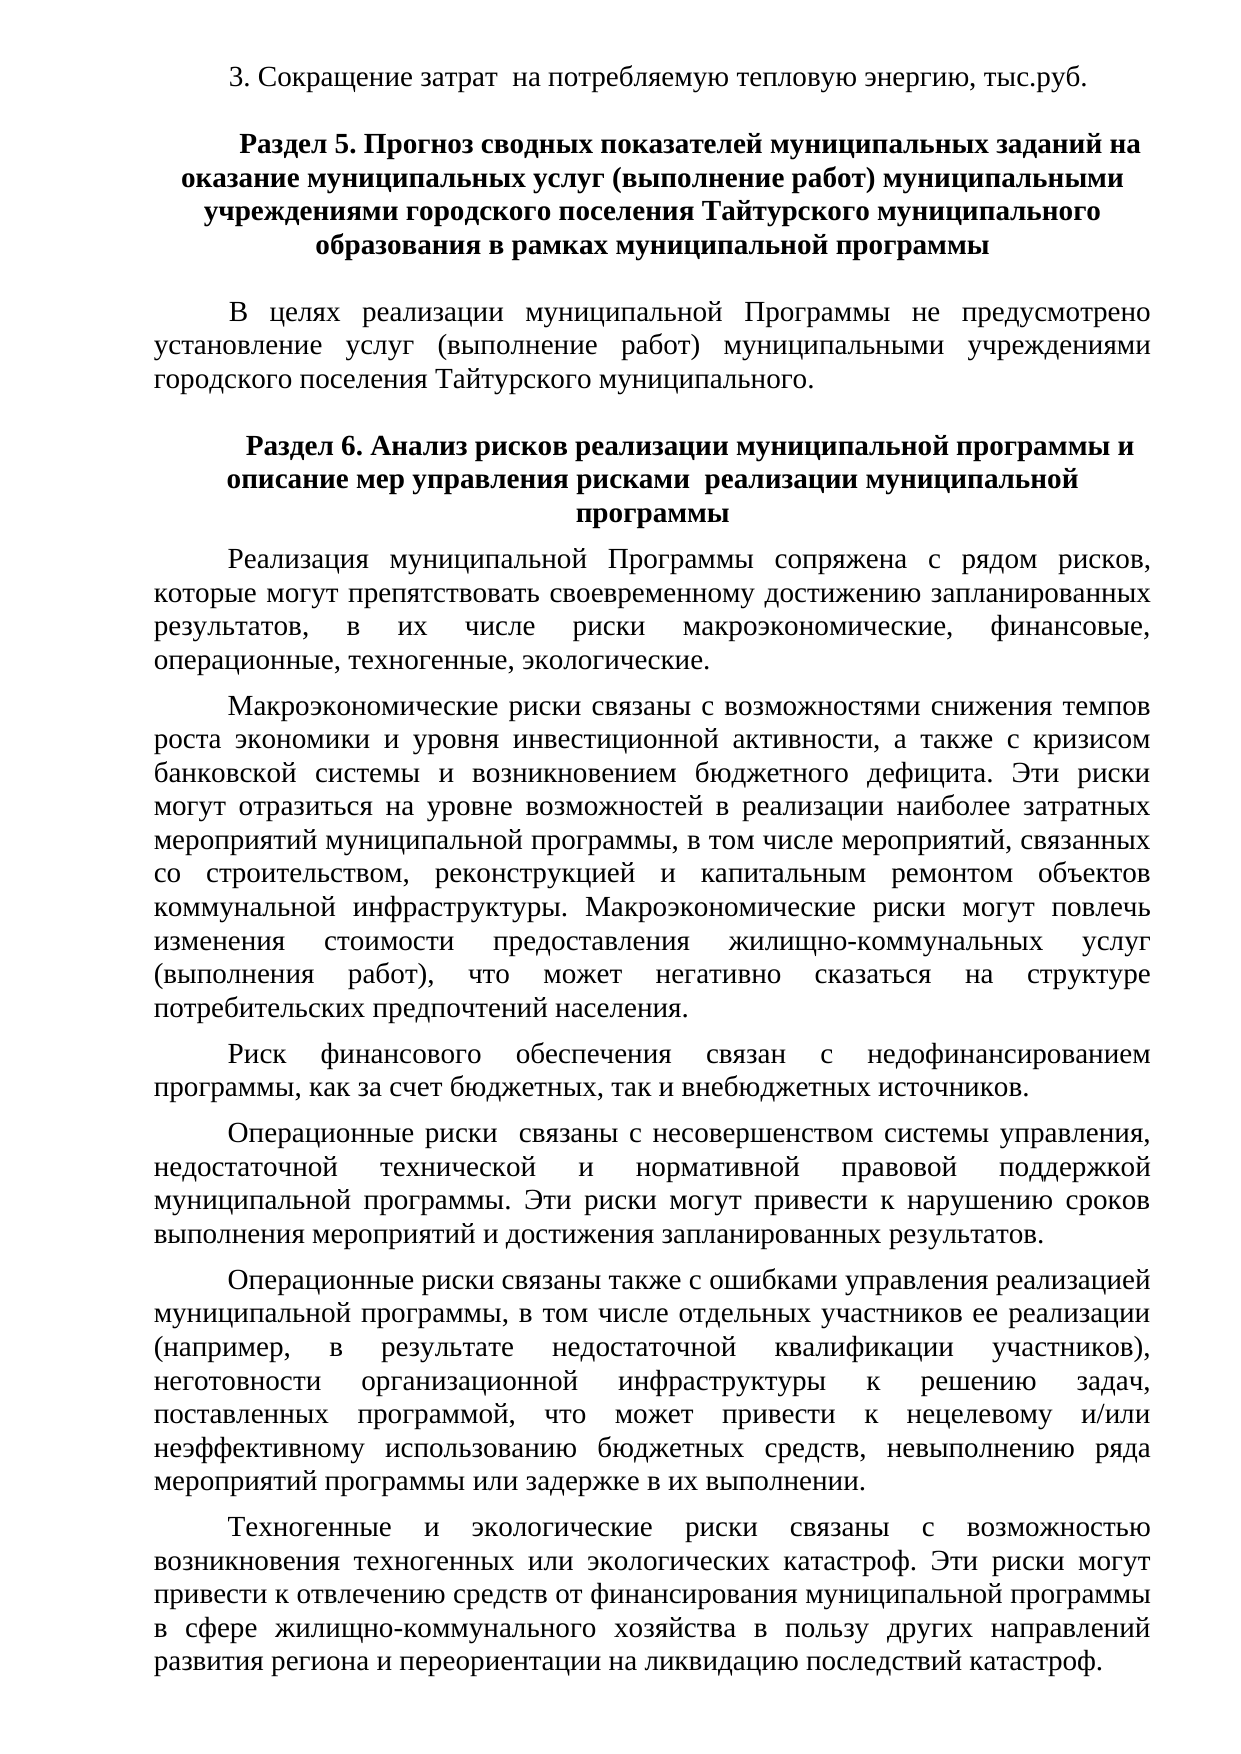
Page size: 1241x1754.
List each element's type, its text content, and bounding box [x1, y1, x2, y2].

text В целях реализации муниципальной Программы не предусмотрено установление услуг (выполнение работ) муниципальными учреждениями городского поселения Тайтурского муниципального. [153, 294, 1152, 394]
text Операционные риски связаны с несовершенством системы управления, недостаточной технической и нормативной правовой поддержкой муниципальной программы. Эти риски могут привести к нарушению сроков выполнения мероприятий и достижения запланированных результатов. [153, 1115, 1152, 1249]
text Раздел 6. Анализ рисков реализации муниципальной программы и описание мер управления рисками реализации муниципальной программы [153, 428, 1152, 529]
text Операционные риски связаны также с ошибками управления реализацией муниципальной программы, в том числе отдельных участников ее реализации (например, в результате недостаточной квалификации участников), неготовности организационной инфраструктуры к решению задач, поставленных программой, что может привести к нецелевому и/или неэффективному использованию бюджетных средств, невыполнению ряда мероприятий программы или задержке в их выполнении. [153, 1262, 1152, 1497]
text Раздел 5. Прогноз сводных показателей муниципальных заданий на оказание муниципальных услуг (выполнение работ) муниципальными учреждениями городского поселения Тайтурского муниципального образования в рамках муниципальной программы [153, 126, 1152, 260]
text 3. Сокращение затрат на потребляемую тепловую энергию, тыс.руб. [153, 59, 1152, 93]
text Техногенные и экологические риски связаны с возможностью возникновения техногенных или экологических катастроф. Эти риски могут привести к отвлечению средств от финансирования муниципальной программы в сфере жилищно-коммунального хозяйства в пользу других направлений развития региона и переориентации на ликвидацию последствий катастроф. [153, 1509, 1152, 1677]
text Реализация муниципальной Программы сопряжена с рядом рисков, которые могут препятствовать своевременному достижению запланированных результатов, в их числе риски макроэкономические, финансовые, операционные, техногенные, экологические. [153, 541, 1152, 675]
text Риск финансового обеспечения связан с недофинансированием программы, как за счет бюджетных, так и внебюджетных источников. [153, 1036, 1152, 1103]
text Макроэкономические риски связаны с возможностями снижения темпов роста экономики и уровня инвестиционной активности, а также с кризисом банковской системы и возникновением бюджетного дефицита. Эти риски могут отразиться на уровне возможностей в реализации наиболее затратных мероприятий муниципальной программы, в том числе мероприятий, связанных со строительством, реконструкцией и капитальным ремонтом объектов коммунальной инфраструктуры. Макроэкономические риски могут повлечь изменения стоимости предоставления жилищно-коммунальных услуг (выполнения работ), что может негативно сказаться на структуре потребительских предпочтений населения. [153, 688, 1152, 1023]
